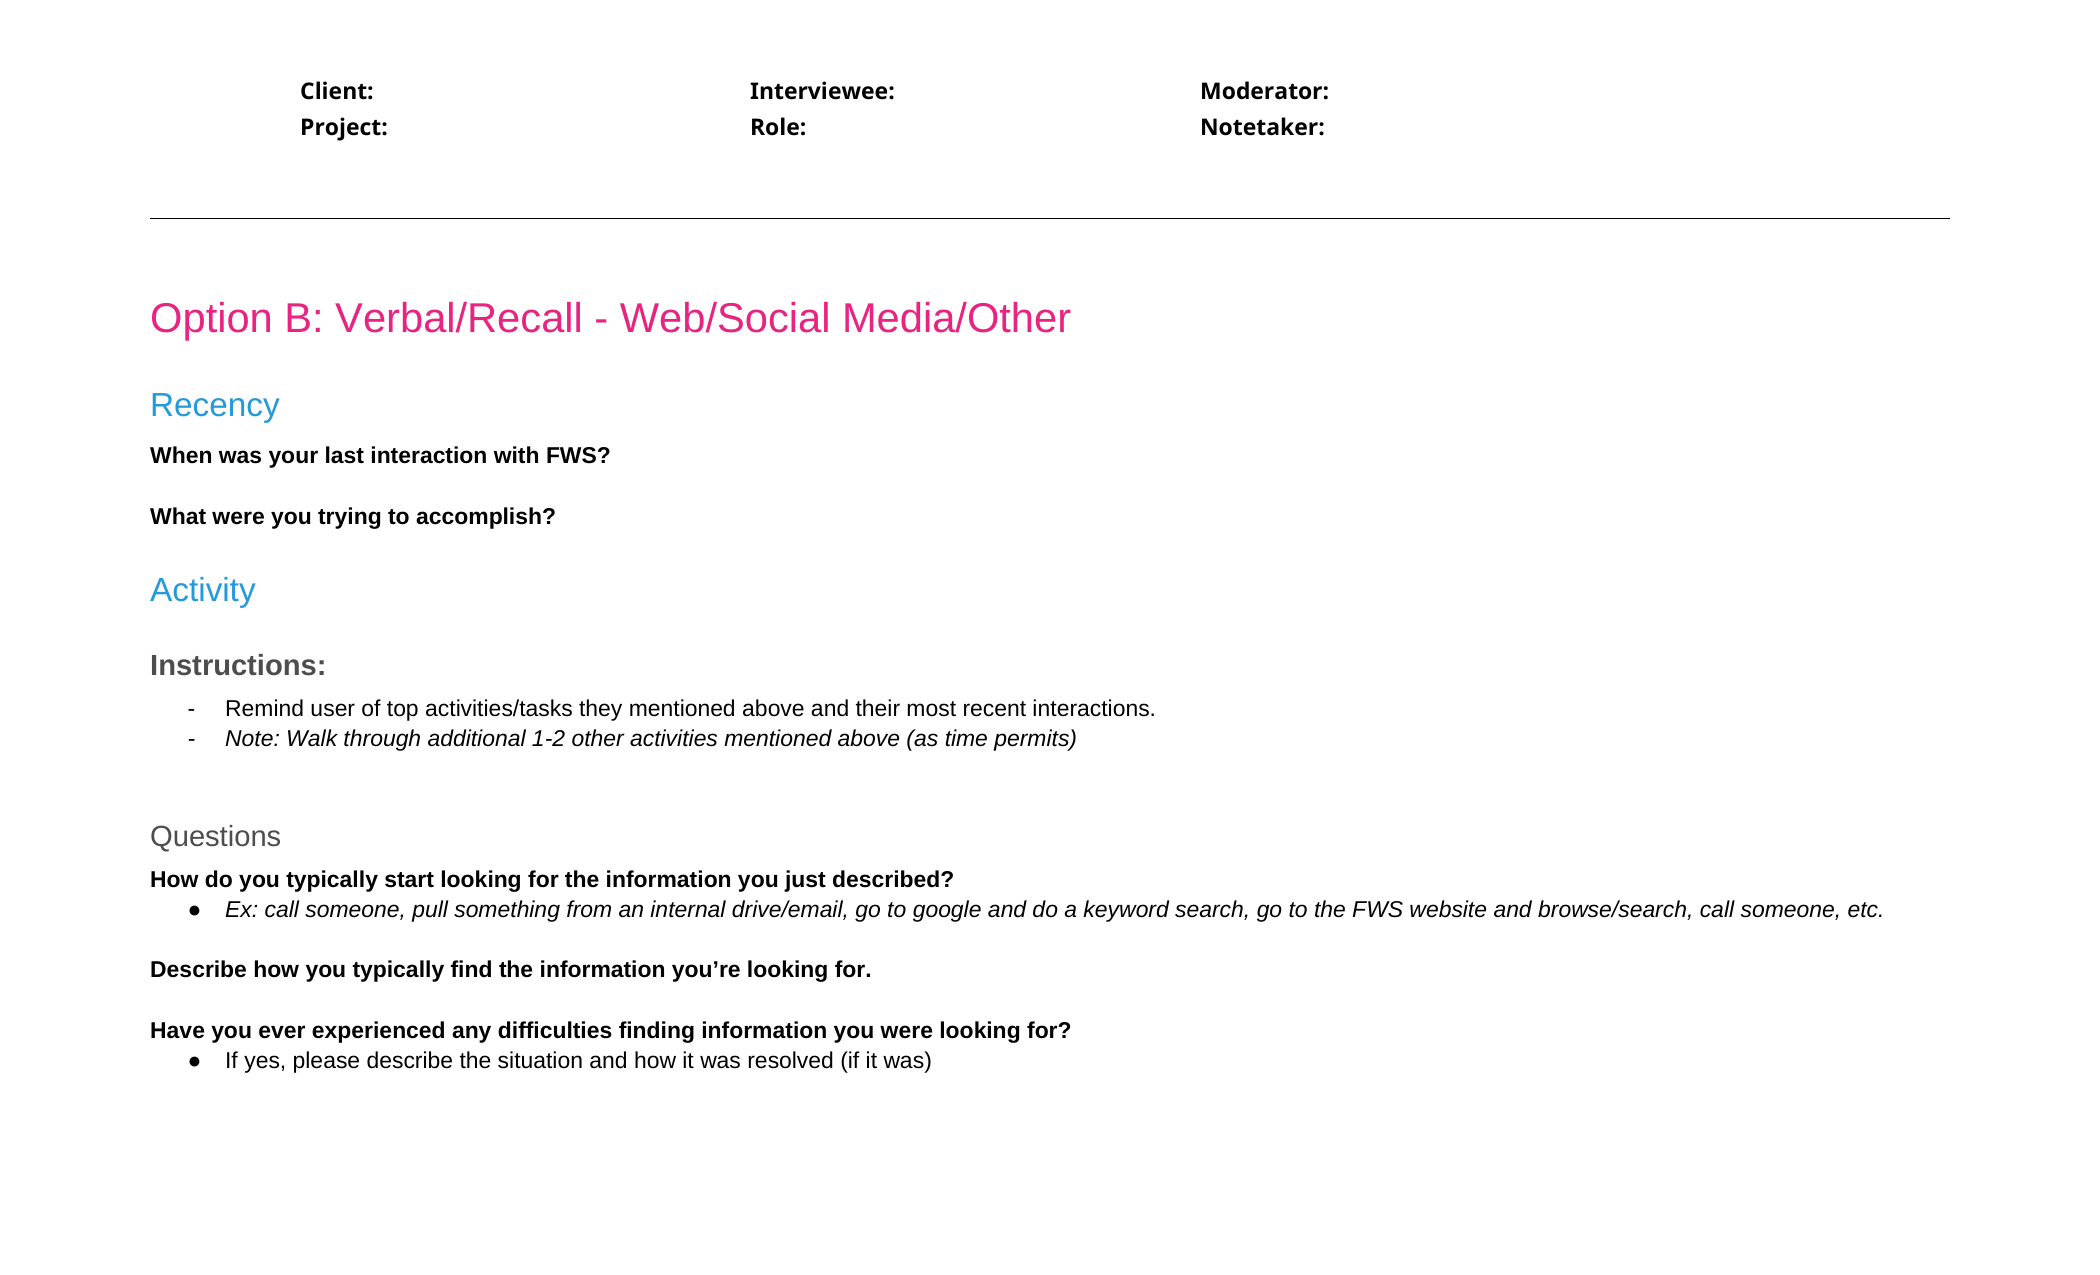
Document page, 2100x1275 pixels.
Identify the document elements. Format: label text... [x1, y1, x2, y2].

text Describe how you typically find the information you’re looking for. [150, 956, 1950, 982]
text How do you typically start looking for the information you just described? [150, 866, 1950, 892]
list If yes, please describe the situation and how it was resolved (if it was) [187, 1047, 1950, 1073]
text What were you trying to accomplish? [150, 503, 1950, 529]
subtitle Instructions: [150, 648, 1950, 681]
text When was your last interaction with FWS? [150, 442, 1950, 468]
subtitle Recency [150, 386, 1950, 424]
subtitle Questions [150, 819, 1950, 852]
list Ex: call someone, pull something from an internal drive/email, go to google and do a keyword search, go to the FWS website and browse/search, call someone, etc. [187, 896, 1950, 922]
subtitle Activity [150, 570, 1950, 609]
list Remind user of top activities/tasks they mentioned above and their most recent interactions. [187, 695, 1950, 721]
list Note: Walk through additional 1-2 other activities mentioned above (as time permits) [187, 725, 1950, 751]
subtitle Option B: Verbal/Recall - Web/Social Media/Other [150, 293, 1950, 341]
text Have you ever experienced any difficulties finding information you were looking for? [150, 1017, 1950, 1043]
